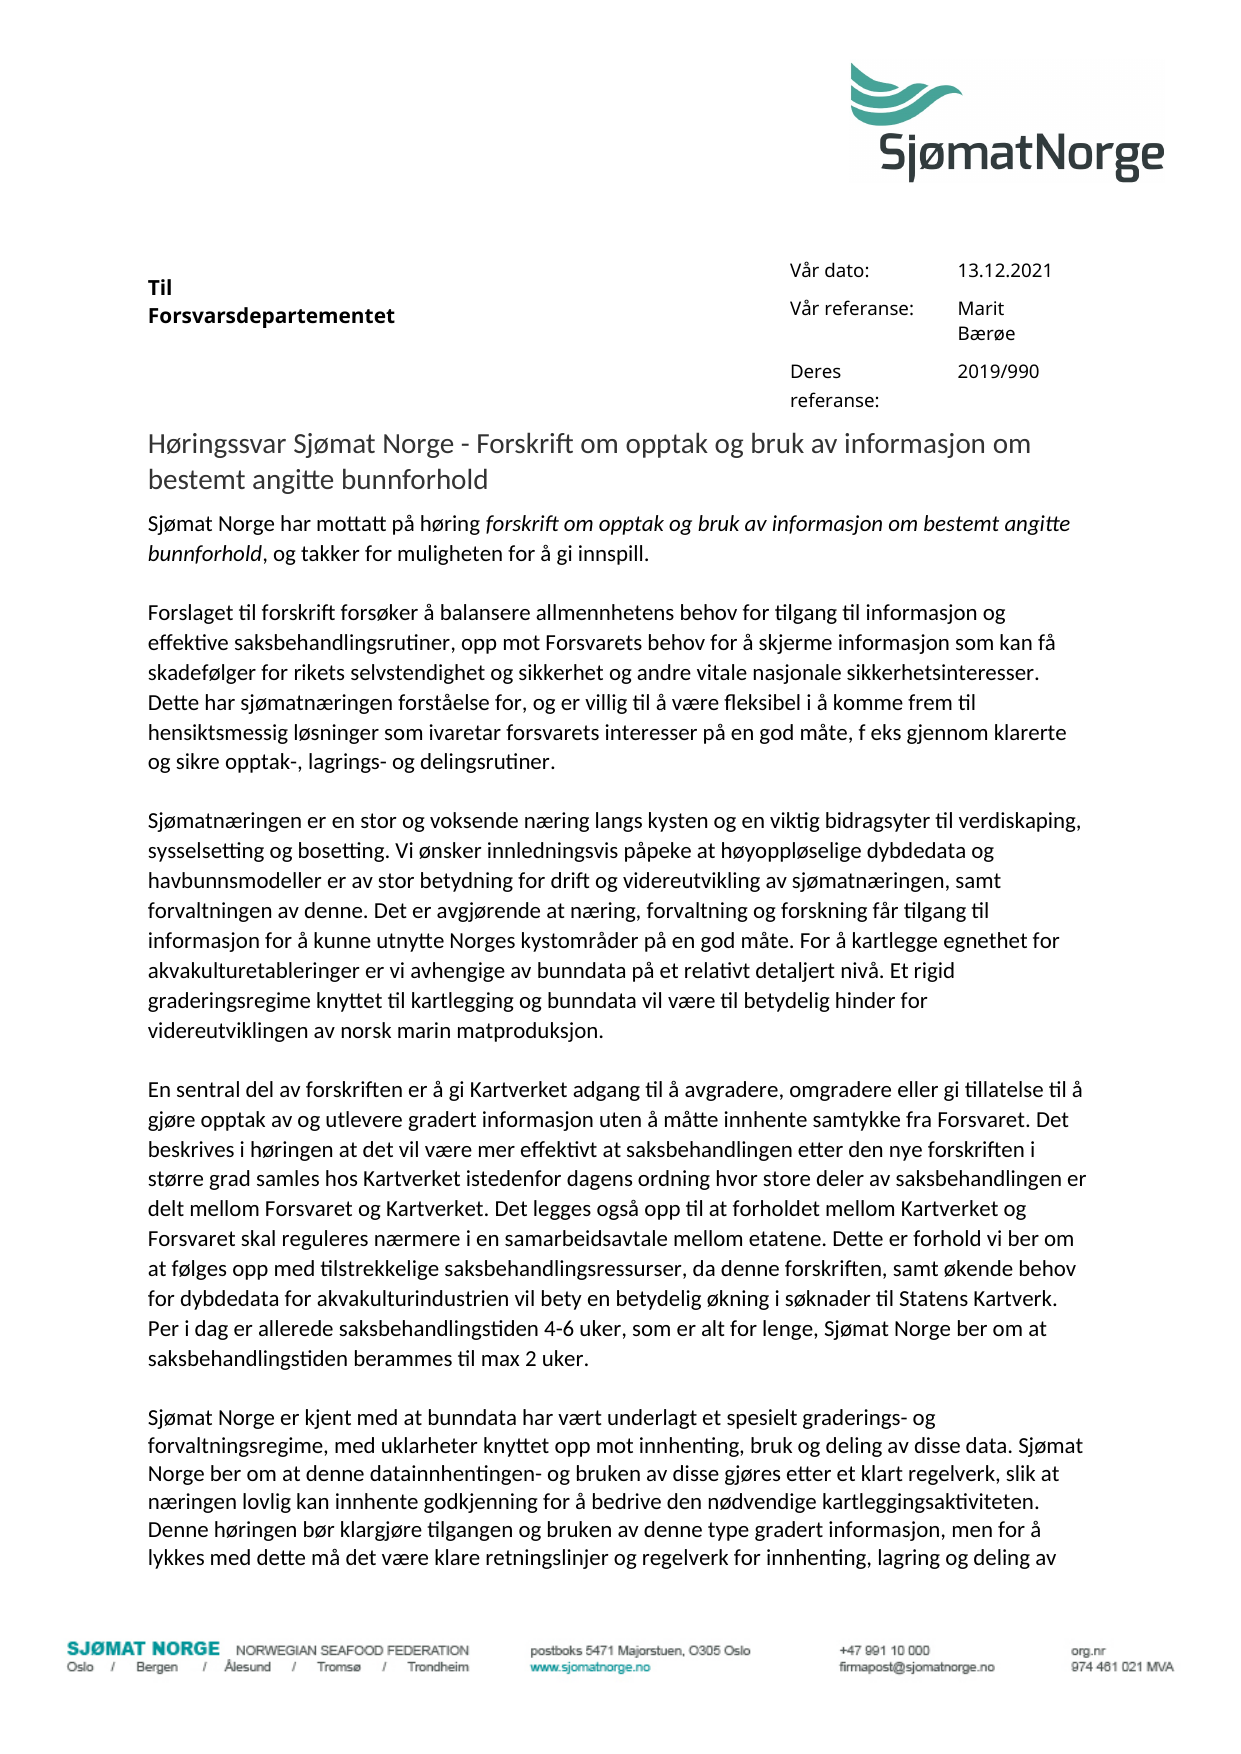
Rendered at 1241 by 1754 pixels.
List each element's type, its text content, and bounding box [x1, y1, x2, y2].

text Sjømat Norge har mottatt på høring forskrift om opptak og bruk av informasjon om bestemt angitte bunnforhold, og takker for muligheten for å gi innspill. [148, 509, 1092, 567]
subtitle Høringssvar Sjømat Norge - Forskrift om opptak og bruk av informasjon om bestemt angitte bunnforhold [148, 425, 1092, 497]
text En sentral del av forskriften er å gi Kartverket adgang til å avgradere, omgradere eller gi tillatelse til å gjøre opptak av og utlevere gradert informasjon uten å måtte innhente samtykke fra Forsvaret. Det beskrives i høringen at det vil være mer effektivt at saksbehandlingen etter den nye forskriften i større grad samles hos Kartverket istedenfor dagens ordning hvor store deler av saksbehandlingen er delt mellom Forsvaret og Kartverket. Det legges også opp til at forholdet mellom Kartverket og Forsvaret skal reguleres nærmere i en samarbeidsavtale mellom etatene. Dette er forhold vi ber om at følges opp med tilstrekkelige saksbehandlingsressurser, da denne forskriften, samt økende behov for dybdedata for akvakulturindustrien vil bety en betydelig økning i søknader til Statens Kartverk. Per i dag er allerede saksbehandlingstiden 4-6 uker, som er alt for lenge, Sjømat Norge ber om at saksbehandlingstiden berammes til max 2 uker. [148, 1075, 1092, 1372]
text Forslaget til forskrift forsøker å balansere allmennhetens behov for tilgang til informasjon og effektive saksbehandlingsrutiner, opp mot Forsvarets behov for å skjerme informasjon som kan få skadefølger for rikets selvstendighet og sikkerhet og andre vitale nasjonale sikkerhetsinteresser. Dette har sjømatnæringen forståelse for, og er villig til å være fleksibel i å komme frem til hensiktsmessig løsninger som ivaretar forsvarets interesser på en god måte, f eks gjennom klarerte og sikre opptak-, lagrings- og delingsrutiner. [148, 598, 1092, 776]
table_cell Vår referanse: [779, 283, 946, 346]
table_header Vår dato: [779, 245, 946, 282]
picture [30, 1585, 1214, 1735]
text Sjømatnæringen er en stor og voksende næring langs kysten og en viktig bidragsyter til verdiskaping, sysselsetting og bosetting. Vi ønsker innledningsvis påpeke at høyoppløselige dybdedata og havbunnsmodeller er av stor betydning for drift og videreutvikling av sjømatnæringen, samt forvaltningen av denne. Det er avgjørende at næring, forvaltning og forskning får tilgang til informasjon for å kunne utnytte Norges kystområder på en god måte. For å kartlegge egnethet for akvakulturetableringer er vi avhengige av bunndata på et relativt detaljert nivå. Et rigid graderingsregime knyttet til kartlegging og bunndata vil være til betydelig hinder for videreutviklingen av norsk marin matproduksjon. [148, 807, 1092, 1044]
picture [849, 59, 1166, 183]
subtitle Til [148, 273, 1092, 358]
table_cell Deres referanse: [779, 346, 946, 414]
